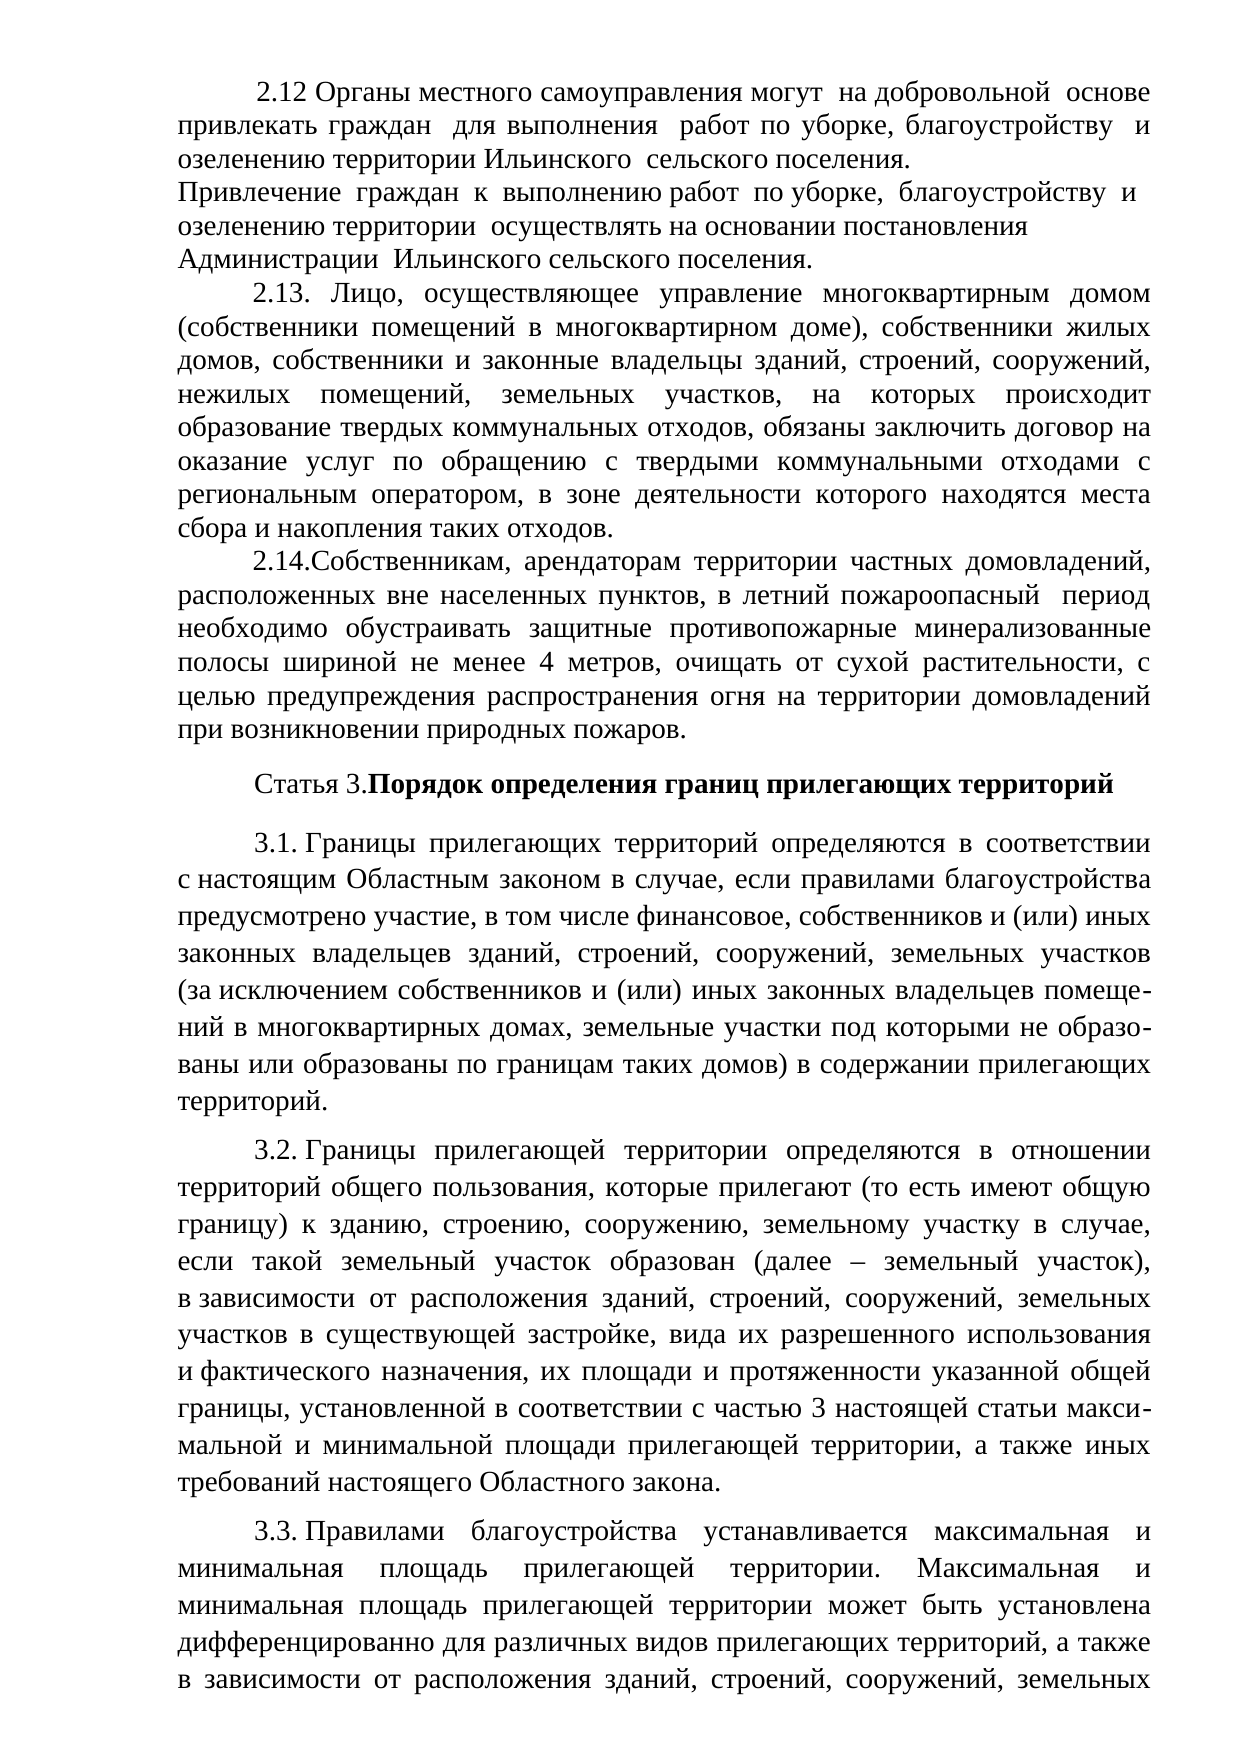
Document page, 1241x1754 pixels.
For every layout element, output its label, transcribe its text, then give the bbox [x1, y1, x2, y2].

text Привлечение граждан к выполнению работ по уборке, благоустройству и [177, 174, 1152, 208]
text Статья 3.Порядок определения границ прилегающих территорий [254, 770, 1152, 800]
text Администрации Ильинского сельского поселения. [177, 242, 1152, 275]
text озеленению территории осуществлять на основании постановления [177, 208, 1152, 242]
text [177, 1513, 1152, 1694]
text 2.12 Органы местного самоуправления могут на добровольной основе привлекать граждан для выполнения работ по уборке, благоустройству и озеленению территории Ильинского сельского поселения. [177, 74, 1152, 174]
text 3.2. Границы прилегающей территории определяются в отношении территорий общего пользования, которые прилегают (то есть имеют общую границу) к зданию, строению, сооружению, земельному участку в случае, если такой земельный участок образован (далее – земельный участок), в зависимости от расположения зданий, строений, сооружений, земельных участков в существующей застройке, вида их разрешенного использования и фактического назначения, их площади и протяженности указанной общей границы, установленной в соответствии с частью 3 настоящей статьи максимальной и минимальной площади прилегающей территории, а также иных требований настоящего Областного закона. [177, 1132, 1152, 1498]
text 2.13. Лицо, осуществляющее управление многоквартирным домом (собственники помещений в многоквартирном доме), собственники жилых домов, собственники и законные владельцы зданий, строений, сооружений, нежилых помещений, земельных участков, на которых происходит образование твердых коммунальных отходов, обязаны заключить договор на оказание услуг по обращению с твердыми коммунальными отходами с региональным оператором, в зоне деятельности которого находятся места сбора и накопления таких отходов. [177, 275, 1152, 543]
text 3.1. Границы прилегающих территорий определяются в соответствии с настоящим Областным законом в случае, если правилами благоустройства предусмотрено участие, в том числе финансовое, собственников и (или) иных законных владельцев зданий, строений, сооружений, земельных участков (за исключением собственников и (или) иных законных владельцев помещений в многоквартирных домах, земельные участки под которыми не образованы или образованы по границам таких домов) в содержании прилегающих территорий. [177, 825, 1152, 1116]
text 2.14.Собственникам, арендаторам территории частных домовладений, расположенных вне населенных пунктов, в летний пожароопасный период необходимо обустраивать защитные противопожарные минерализованные полосы шириной не менее 4 метров, очищать от сухой растительности, с целью предупреждения распространения огня на территории домовладений при возникновении природных пожаров. [177, 543, 1152, 745]
